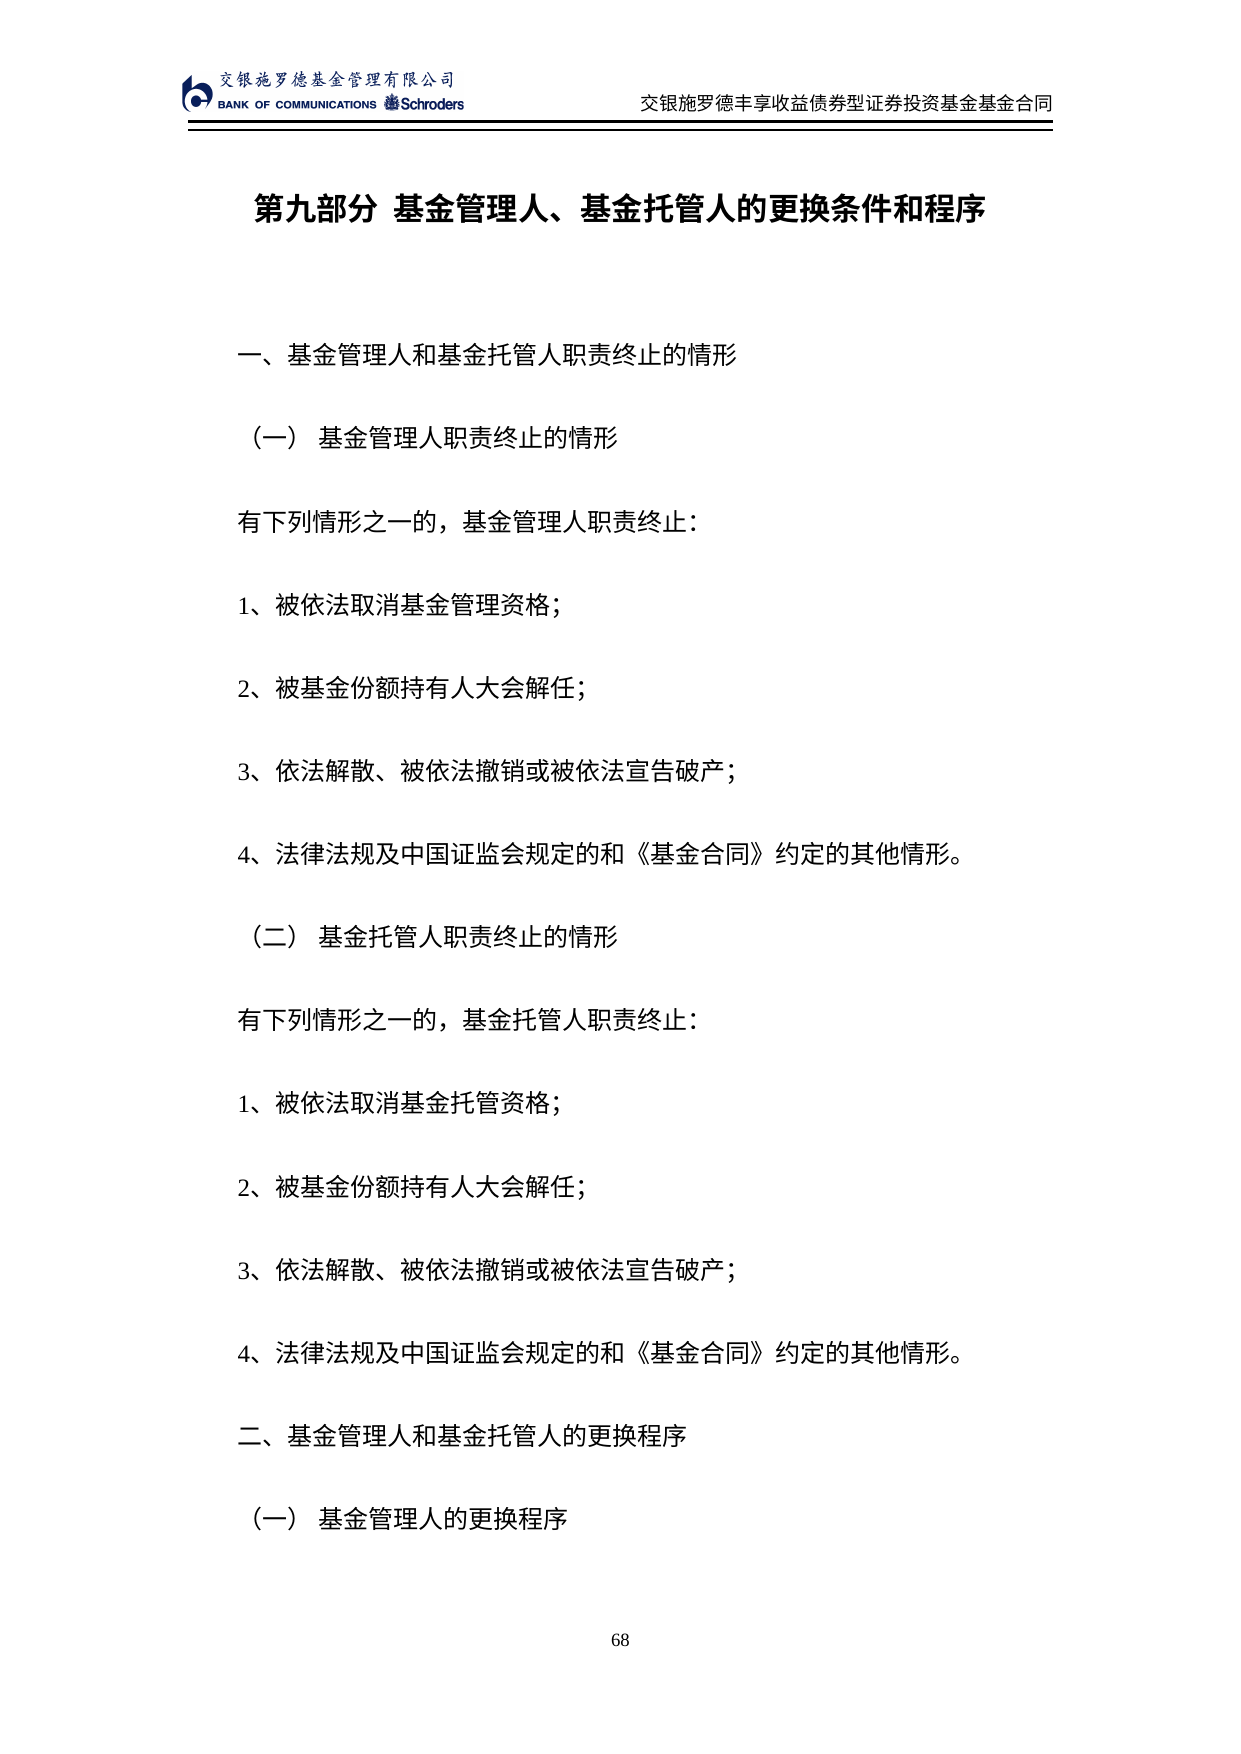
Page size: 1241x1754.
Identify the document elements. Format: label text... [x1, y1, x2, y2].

text （二） 基金托管人职责终止的情形 [187, 903, 1053, 968]
text （一） 基金管理人的更换程序 [187, 1485, 1053, 1550]
text 3、依法解散、被依法撤销或被依法宣告破产； [187, 1236, 1053, 1301]
text 二、基金管理人和基金托管人的更换程序 [187, 1402, 1053, 1467]
text 有下列情形之一的，基金托管人职责终止： [187, 986, 1053, 1051]
text 一、基金管理人和基金托管人职责终止的情形 [187, 321, 1053, 386]
text （一） 基金管理人职责终止的情形 [187, 404, 1053, 469]
text 4、法律法规及中国证监会规定的和《基金合同》约定的其他情形。 [187, 1319, 1053, 1384]
text 4、法律法规及中国证监会规定的和《基金合同》约定的其他情形。 [187, 820, 1053, 885]
picture [182, 71, 464, 112]
text 1、被依法取消基金托管资格； [187, 1069, 1053, 1134]
text 3、依法解散、被依法撤销或被依法宣告破产； [187, 737, 1053, 802]
text 2、被基金份额持有人大会解任； [187, 1153, 1053, 1218]
text 2、被基金份额持有人大会解任； [187, 654, 1053, 719]
text 有下列情形之一的，基金管理人职责终止： [187, 488, 1053, 553]
subtitle 第九部分 基金管理人、基金托管人的更换条件和程序 [187, 174, 1053, 239]
text 1、被依法取消基金管理资格； [187, 571, 1053, 636]
